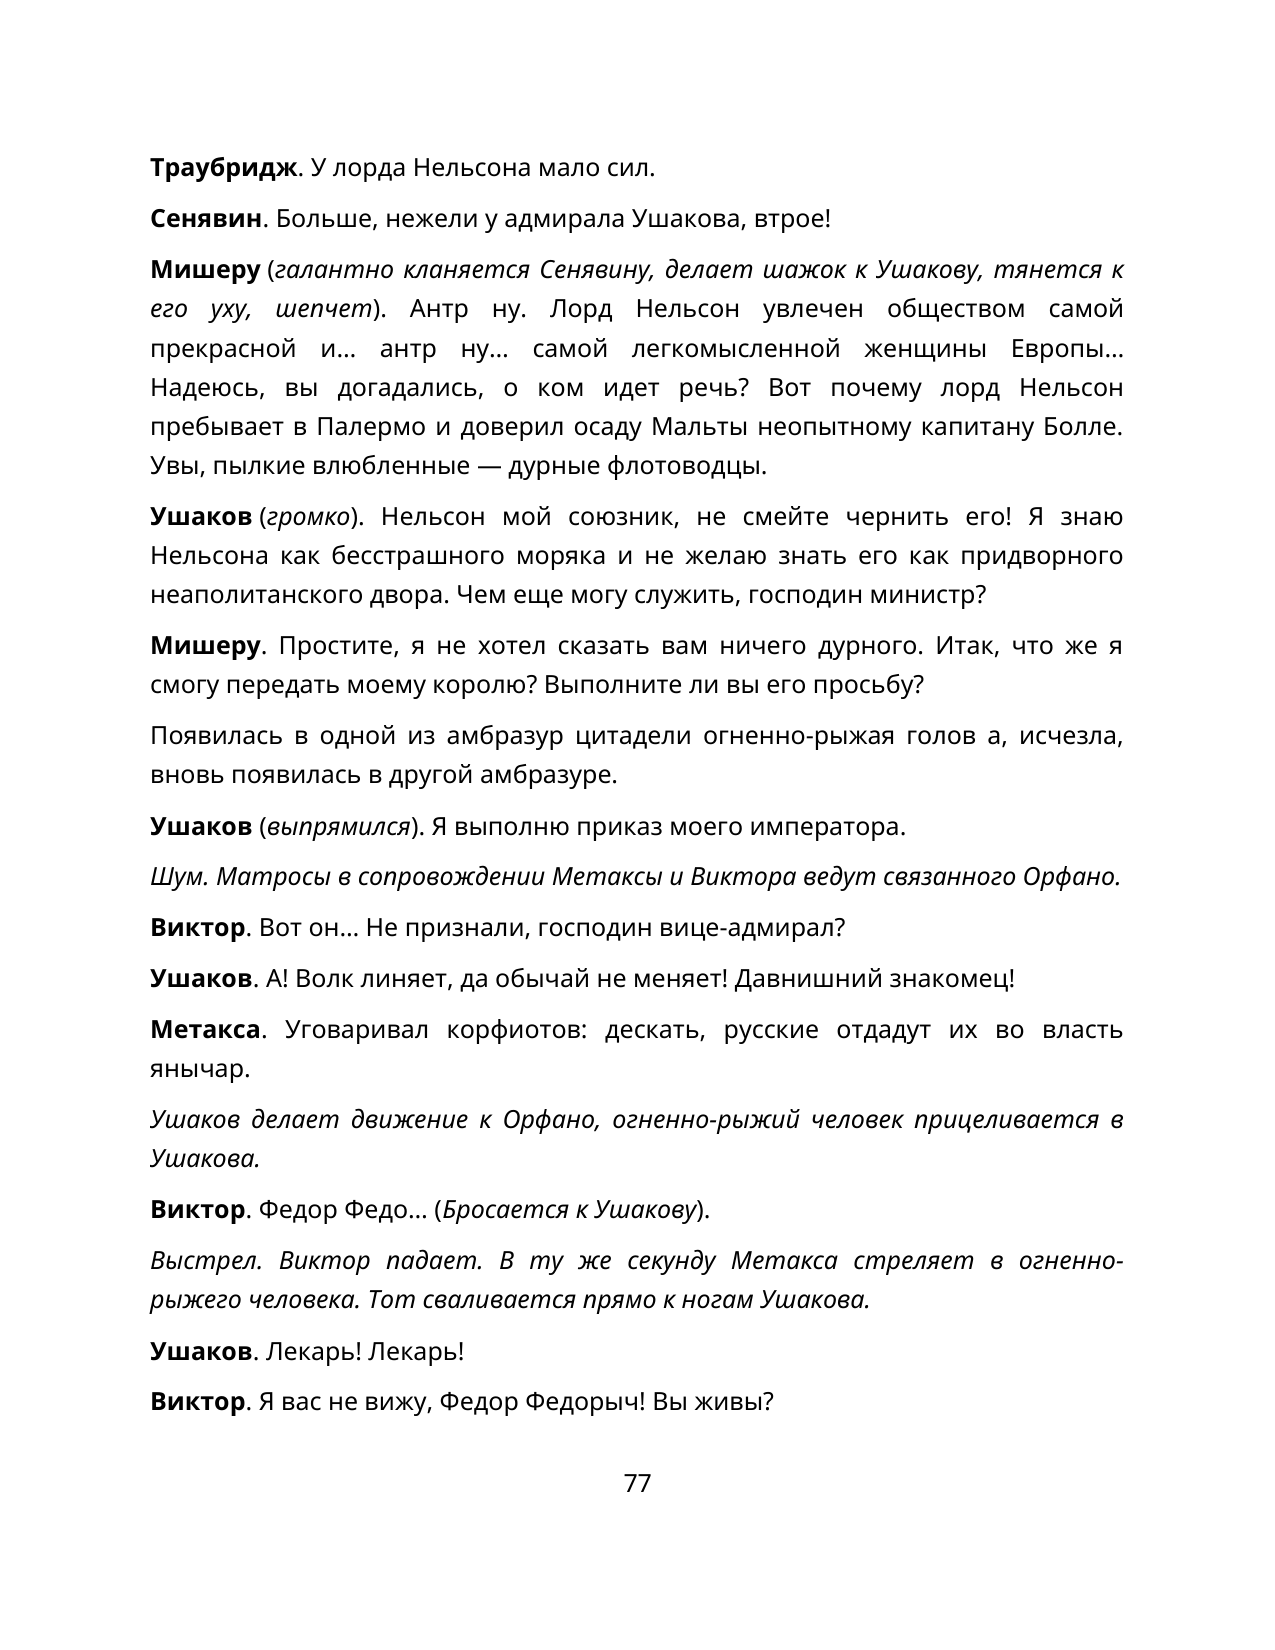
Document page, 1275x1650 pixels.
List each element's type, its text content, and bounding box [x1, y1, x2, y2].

text Ушаков (выпрямился). Я выполню приказ моего императора. [150, 808, 1125, 842]
text Ушаков (громко). Нельсон мой союзник, не смейте чернить его! Я знаю Нельсона как бесстрашного моряка и не желаю знать его как придворного неаполитанского двора. Чем еще могу служить, господин министр? [150, 499, 1125, 611]
text Выстрел. Виктор падает. В ту же секунду Метакса стреляет в огненно-рыжего человека. Тот сваливается прямо к ногам Ушакова. [150, 1243, 1125, 1316]
text Виктор. Федор Федо… (Бросается к Ушакову). [150, 1192, 1125, 1226]
text Сенявин. Больше, нежели у адмирала Ушакова, втрое! [150, 201, 1125, 235]
text Появилась в одной из амбразур цитадели огненно-рыжая голов а, исчезла, вновь появилась в другой амбразуре. [150, 718, 1125, 791]
text Виктор. Вот он… Не признали, господин вице-адмирал? [150, 910, 1125, 944]
text Мишеру. Простите, я не хотел сказать вам ничего дурного. Итак, что же я смогу передать моему королю? Выполните ли вы его просьбу? [150, 628, 1125, 701]
text Траубридж. У лорда Нельсона мало сил. [150, 150, 1125, 184]
text Мишеру (галантно кланяется Сенявину, делает шажок к Ушакову, тянется к его уху, шепчет). Антр ну. Лорд Нельсон увлечен обществом самой прекрасной и… антр ну… самой легкомысленной женщины Европы… Надеюсь, вы догадались, о ком идет речь? Вот почему лорд Нельсон пребывает в Палермо и доверил осаду Мальты неопытному капитану Болле. Увы, пылкие влюбленные — дурные флотоводцы. [150, 252, 1125, 482]
text Ушаков делает движение к Орфано, огненно-рыжий человек прицеливается в Ушакова. [150, 1102, 1125, 1175]
text Метакса. Уговаривал корфиотов: дескать, русские отдадут их во власть янычар. [150, 1012, 1125, 1085]
text Ушаков. Лекарь! Лекарь! [150, 1333, 1125, 1367]
text Виктор. Я вас не вижу, Федор Федорыч! Вы живы? [150, 1384, 1125, 1418]
text Ушаков. А! Волк линяет, да обычай не меняет! Давнишний знакомец! [150, 961, 1125, 995]
text Шум. Матросы в сопровождении Метаксы и Виктора ведут связанного Орфано. [150, 859, 1125, 893]
